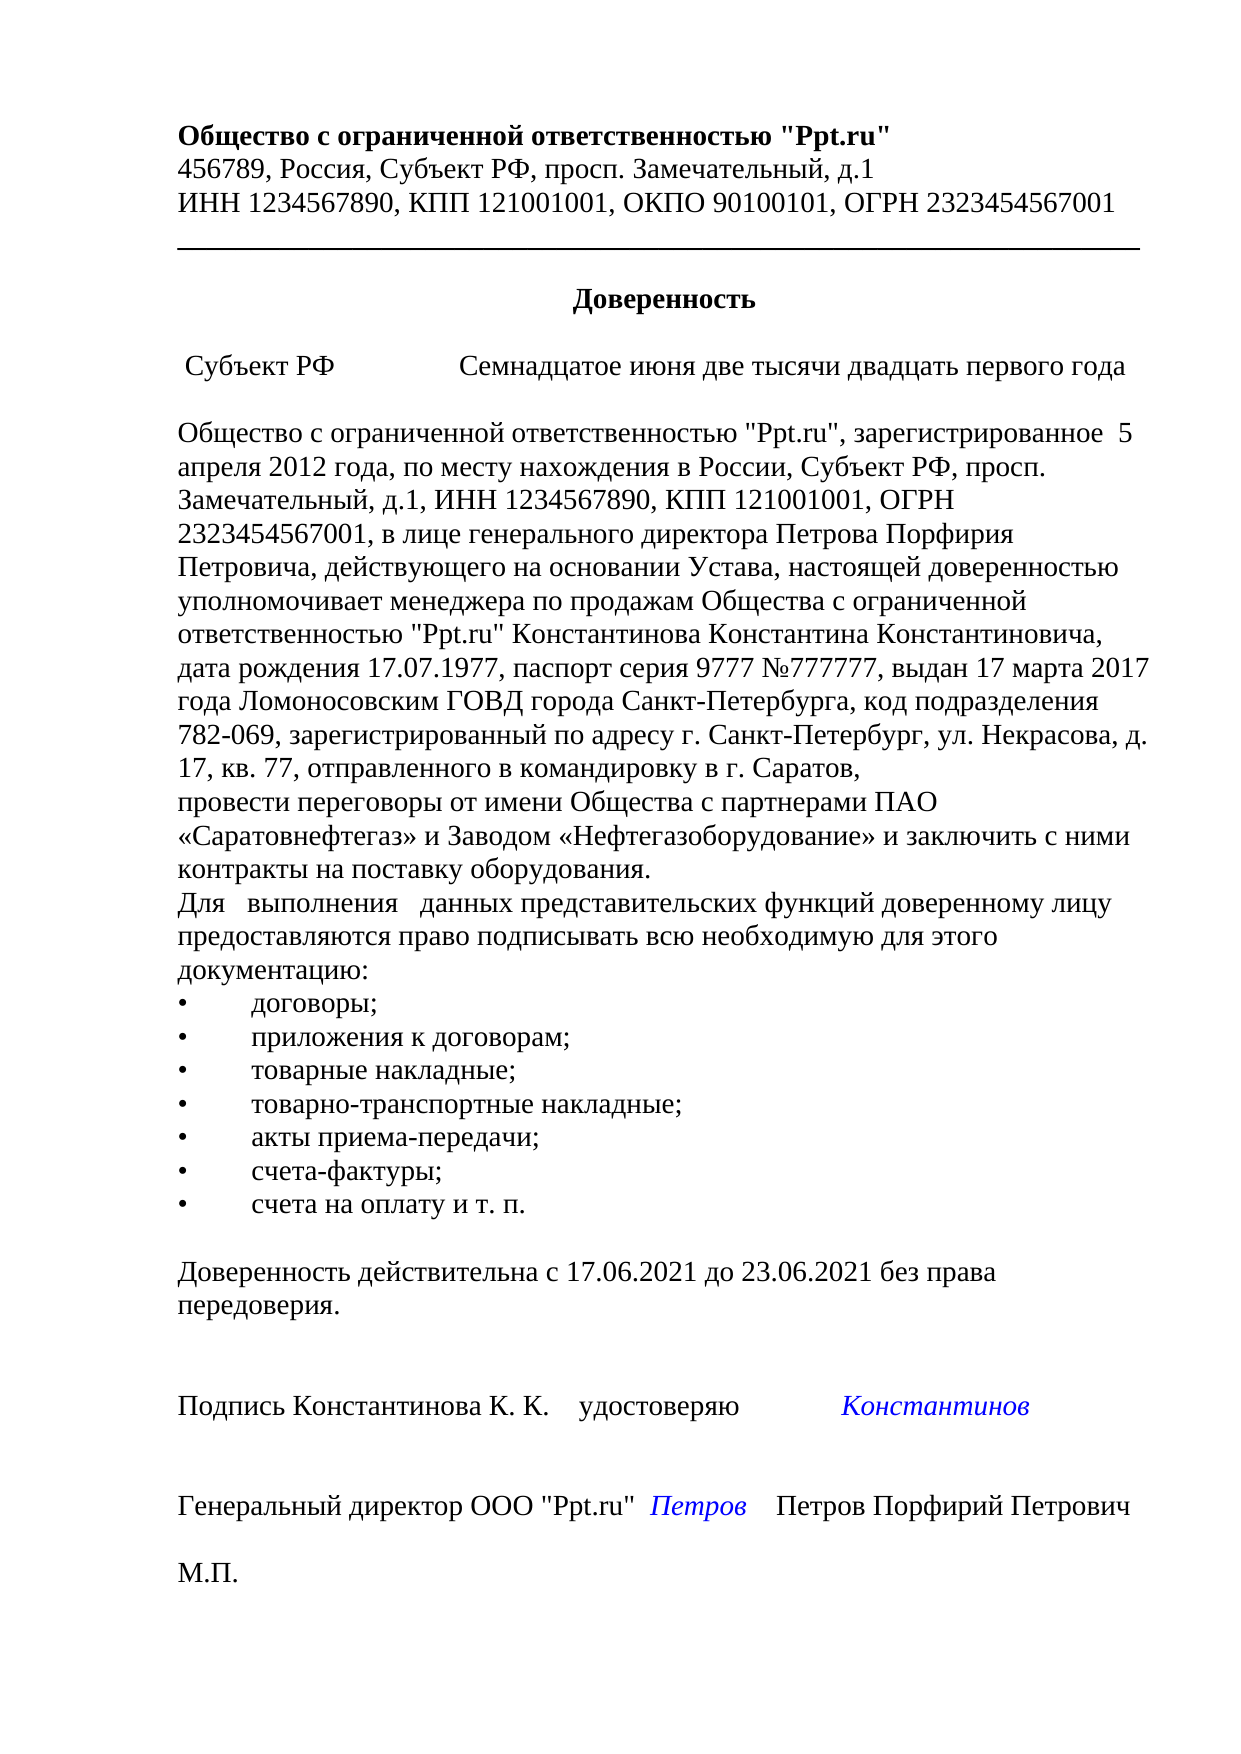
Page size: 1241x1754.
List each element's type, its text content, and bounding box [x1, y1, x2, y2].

text Доверенность [177, 281, 1152, 314]
text • счета на оплату и т. п. [177, 1187, 1152, 1220]
text Общество с ограниченной ответственностью "Ppt.ru" [177, 118, 1152, 152]
text провести переговоры от имени Общества с партнерами ПАО «Саратовнефтегаз» и Заводом «Нефтегазоборудование» и заключить с ними контракты на поставку оборудования. [177, 784, 1152, 885]
text • товарные накладные; [177, 1052, 1152, 1086]
text • счета-фактуры; [177, 1153, 1152, 1187]
text • приложения к договорам; [177, 1019, 1152, 1052]
text Генеральный директор ООО "Ppt.ru" Петров Петров Порфирий Петрович [177, 1488, 1152, 1522]
text Субъект РФ Семнадцатое июня две тысячи двадцать первого года [177, 348, 1152, 382]
text Для выполнения данных представительских функций доверенному лицу предоставляются право подписывать всю необходимую для этого документацию: [177, 885, 1152, 985]
text 456789, Россия, Субъект РФ, просп. Замечательный, д.1 [177, 152, 1152, 185]
text • товарно-транспортные накладные; [177, 1086, 1152, 1119]
text Общество с ограниченной ответственностью "Ppt.ru", зарегистрированное 5 апреля 2012 года, по месту нахождения в России, Субъект РФ, просп. Замечательный, д.1, ИНН 1234567890, КПП 121001001, ОГРН 2323454567001, в лице генерального директора Петрова Порфирия Петровича, действующего на основании Устава, настоящей доверенностью уполномочивает менеджера по продажам Общества с ограниченной ответственностью "Ppt.ru" Константинова Константина Константиновича, дата рождения 17.07.1977, паспорт серия 9777 №777777, выдан 17 марта 2017 года Ломоносовским ГОВД города Санкт-Петербурга, код подразделения 782-069, зарегистрированный по адресу г. Санкт-Петербург, ул. Некрасова, д. 17, кв. 77, отправленного в командировку в г. Саратов, [177, 415, 1152, 784]
text М.П. [177, 1556, 1152, 1589]
text Доверенность действительна с 17.06.2021 до 23.06.2021 без права передоверия. [177, 1254, 1152, 1321]
text Подпись Константинова К. К. удостоверяю Константинов [177, 1388, 1152, 1421]
text • договоры; [177, 985, 1152, 1019]
text __________________________________________________________________ [177, 219, 1152, 252]
text ИНН 1234567890, КПП 121001001, ОКПО 90100101, ОГРН 2323454567001 [177, 185, 1152, 219]
text • акты приема-передачи; [177, 1119, 1152, 1153]
